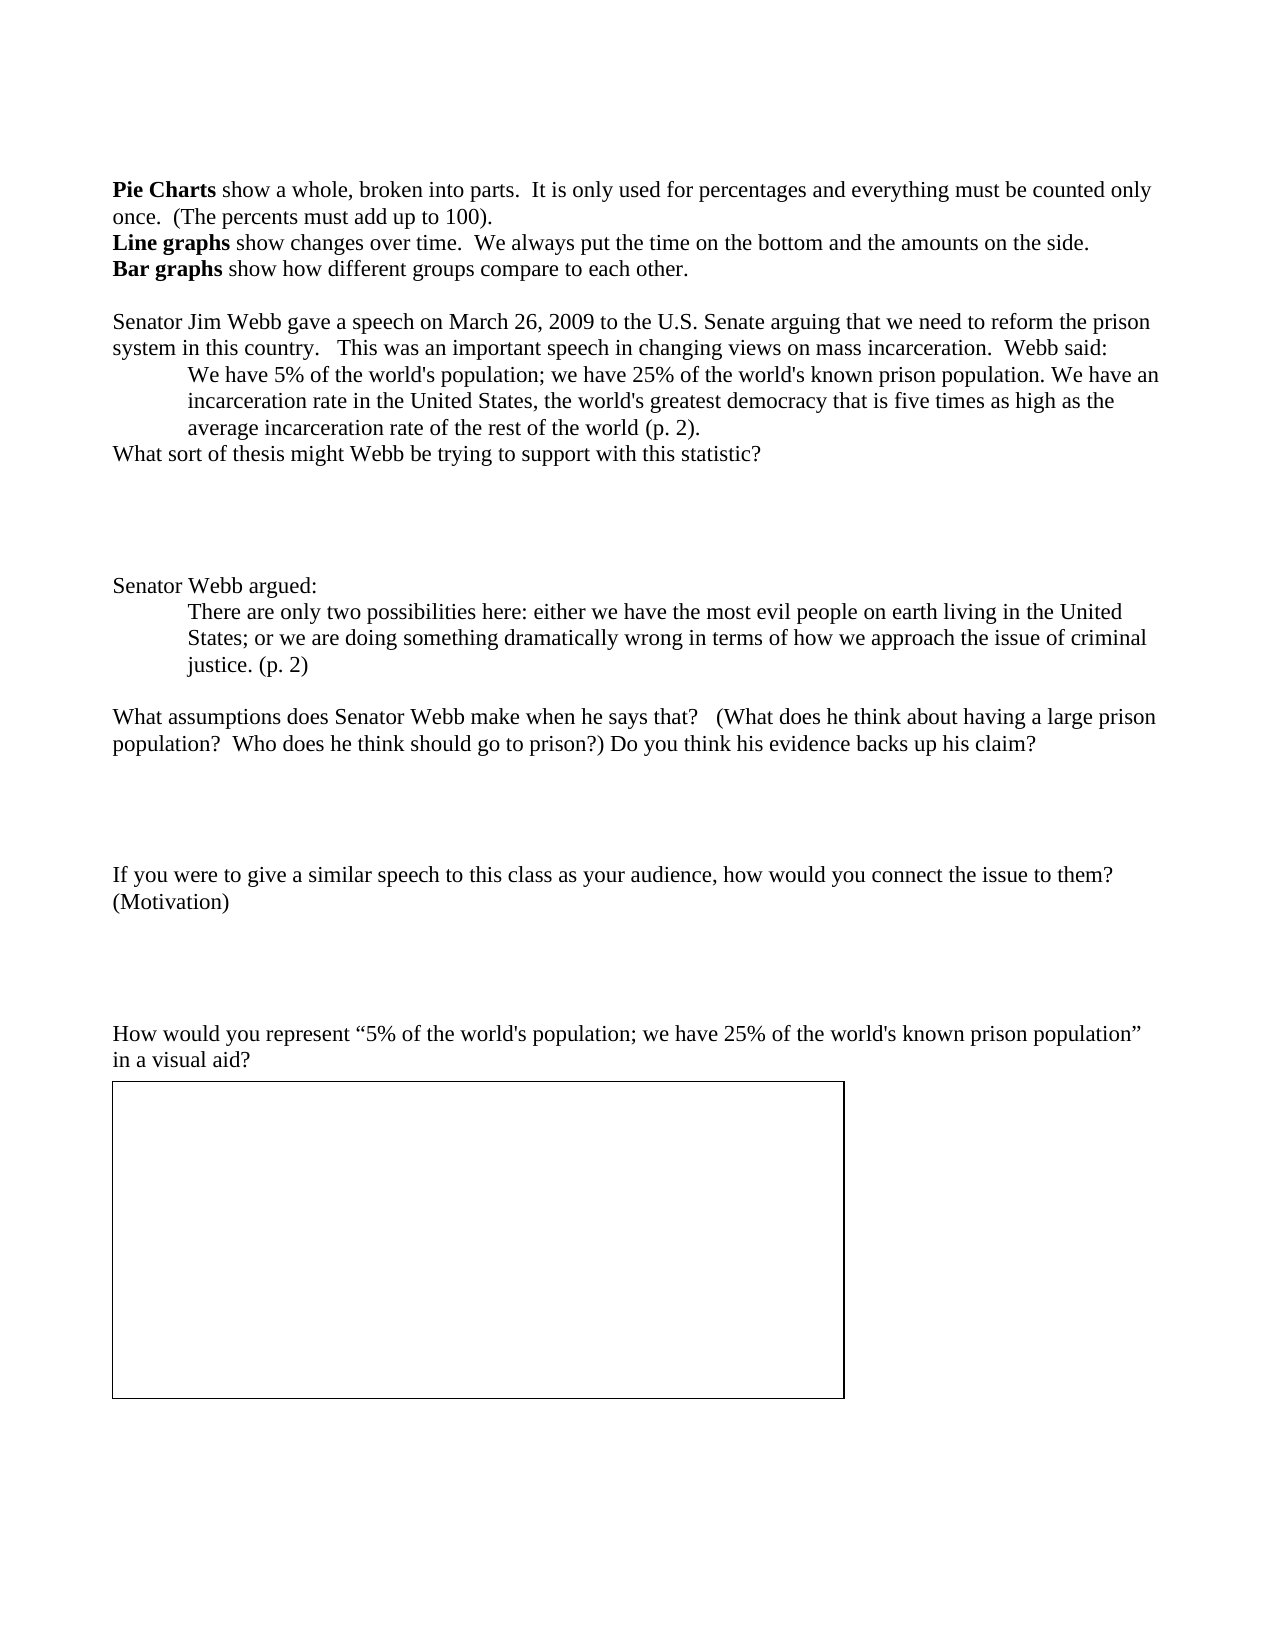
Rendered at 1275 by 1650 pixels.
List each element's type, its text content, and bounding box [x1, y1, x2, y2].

text What assumptions does Senator Webb make when he says that? (What does he think about having a large prison population? Who does he think should go to prison?) Do you think his evidence backs up his claim? [112, 703, 1162, 756]
text Senator Jim Webb gave a speech on March 26, 2009 to the U.S. Senate arguing that we need to reform the prison system in this country. This was an important speech in changing views on mass incarceration. Webb said: [112, 308, 1162, 361]
text What sort of thesis might Webb be trying to support with this statistic? [112, 440, 1162, 466]
text There are only two possibilities here: either we have the most evil people on earth living in the United States; or we are doing something dramatically wrong in terms of how we approach the issue of criminal justice. (p. 2) [187, 598, 1162, 677]
text If you were to give a similar speech to this class as your audience, how would you connect the issue to them? (Motivation) [112, 862, 1162, 914]
text How would you represent “5% of the world's population; we have 25% of the world's known prison population” in a visual aid? [112, 1020, 1162, 1072]
text Line graphs show changes over time. We always put the time on the bottom and the amounts on the side. [112, 229, 1162, 255]
text Pie Charts show a whole, broken into parts. It is only used for percentages and everything must be counted only once. (The percents must add up to 100). [112, 176, 1162, 229]
text Bar graphs show how different groups compare to each other. [112, 255, 1162, 282]
text We have 5% of the world's population; we have 25% of the world's known prison population. We have an incarceration rate in the United States, the world's greatest democracy that is five times as high as the average incarceration rate of the rest of the world (p. 2). [187, 361, 1162, 440]
text Senator Webb argued: [112, 572, 1162, 598]
